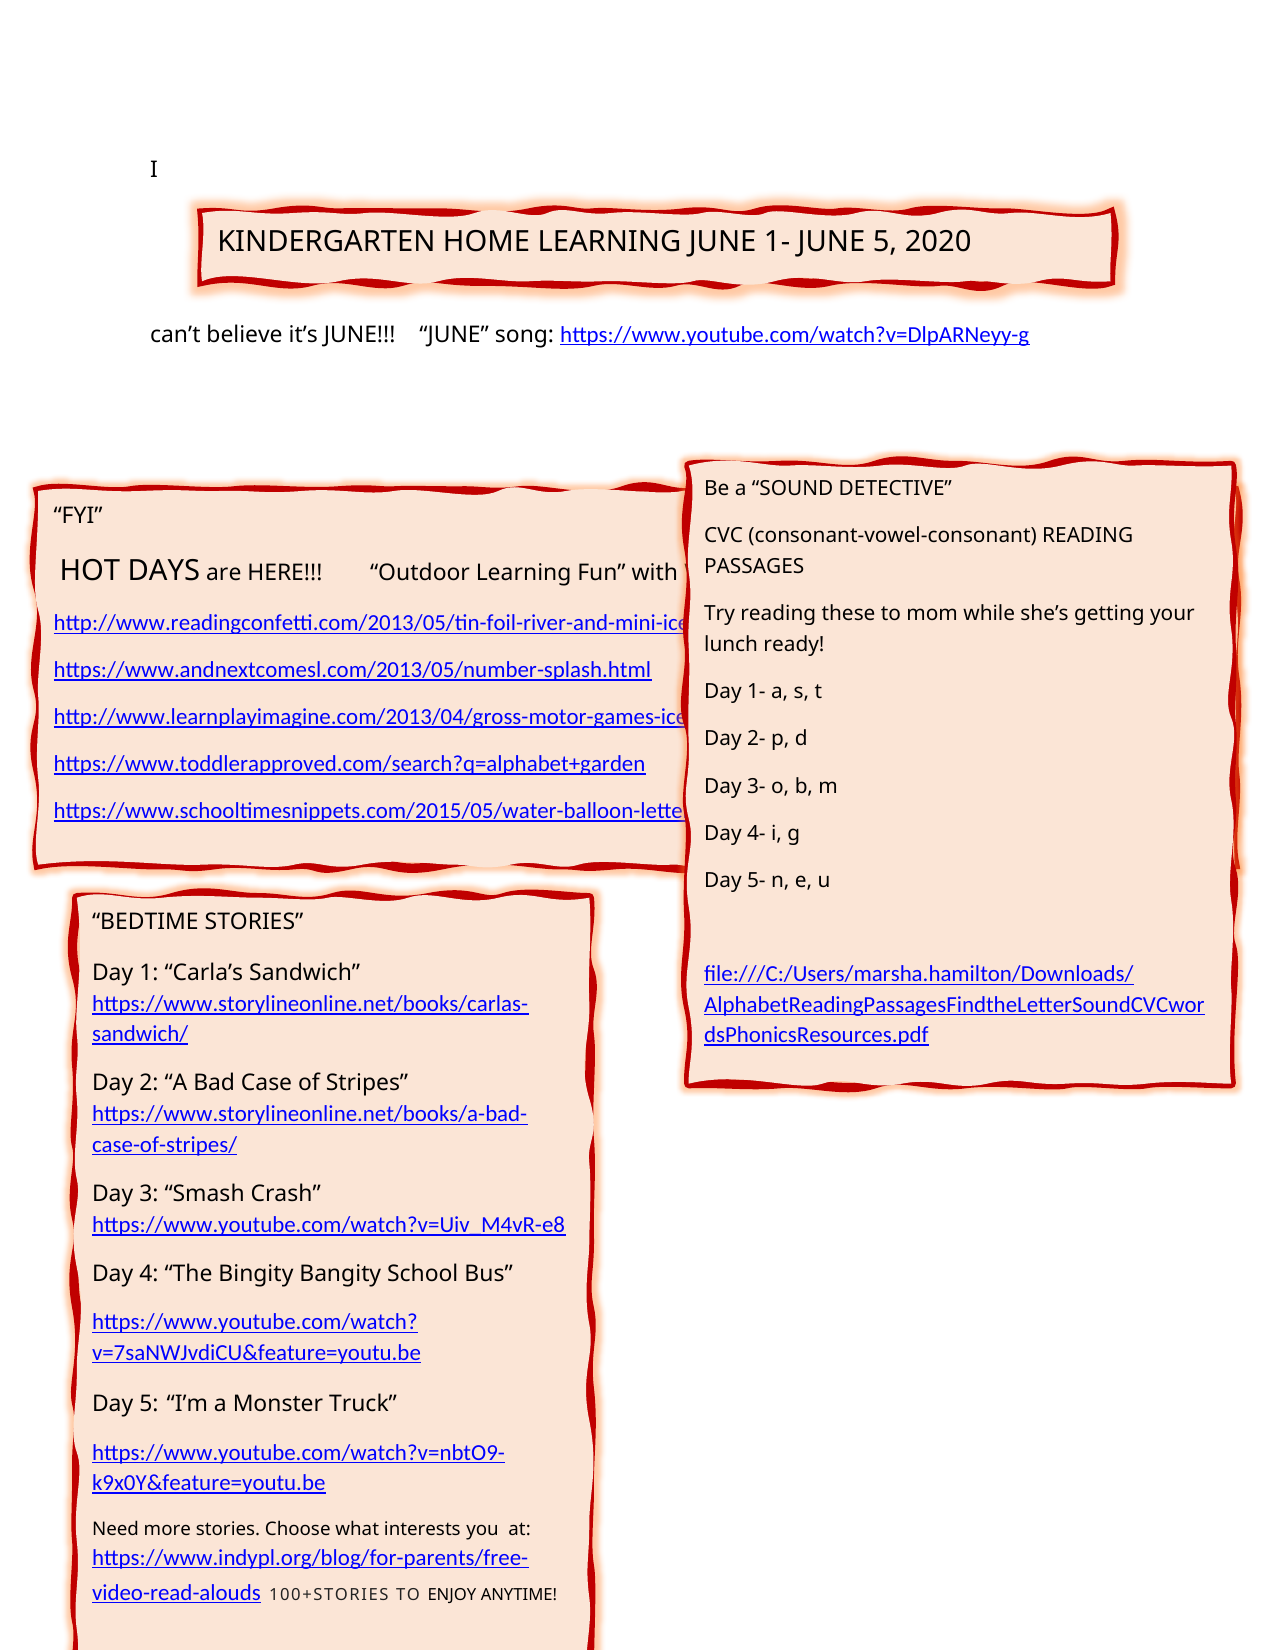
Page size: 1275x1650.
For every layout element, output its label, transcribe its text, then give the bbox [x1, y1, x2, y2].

text “WRITING” [190, 197, 1125, 300]
text I can’t believe it’s JUNE!!! “JUNE” song: https://www.youtube.com/watch?v=DlpARNeyy-g [150, 150, 1125, 349]
